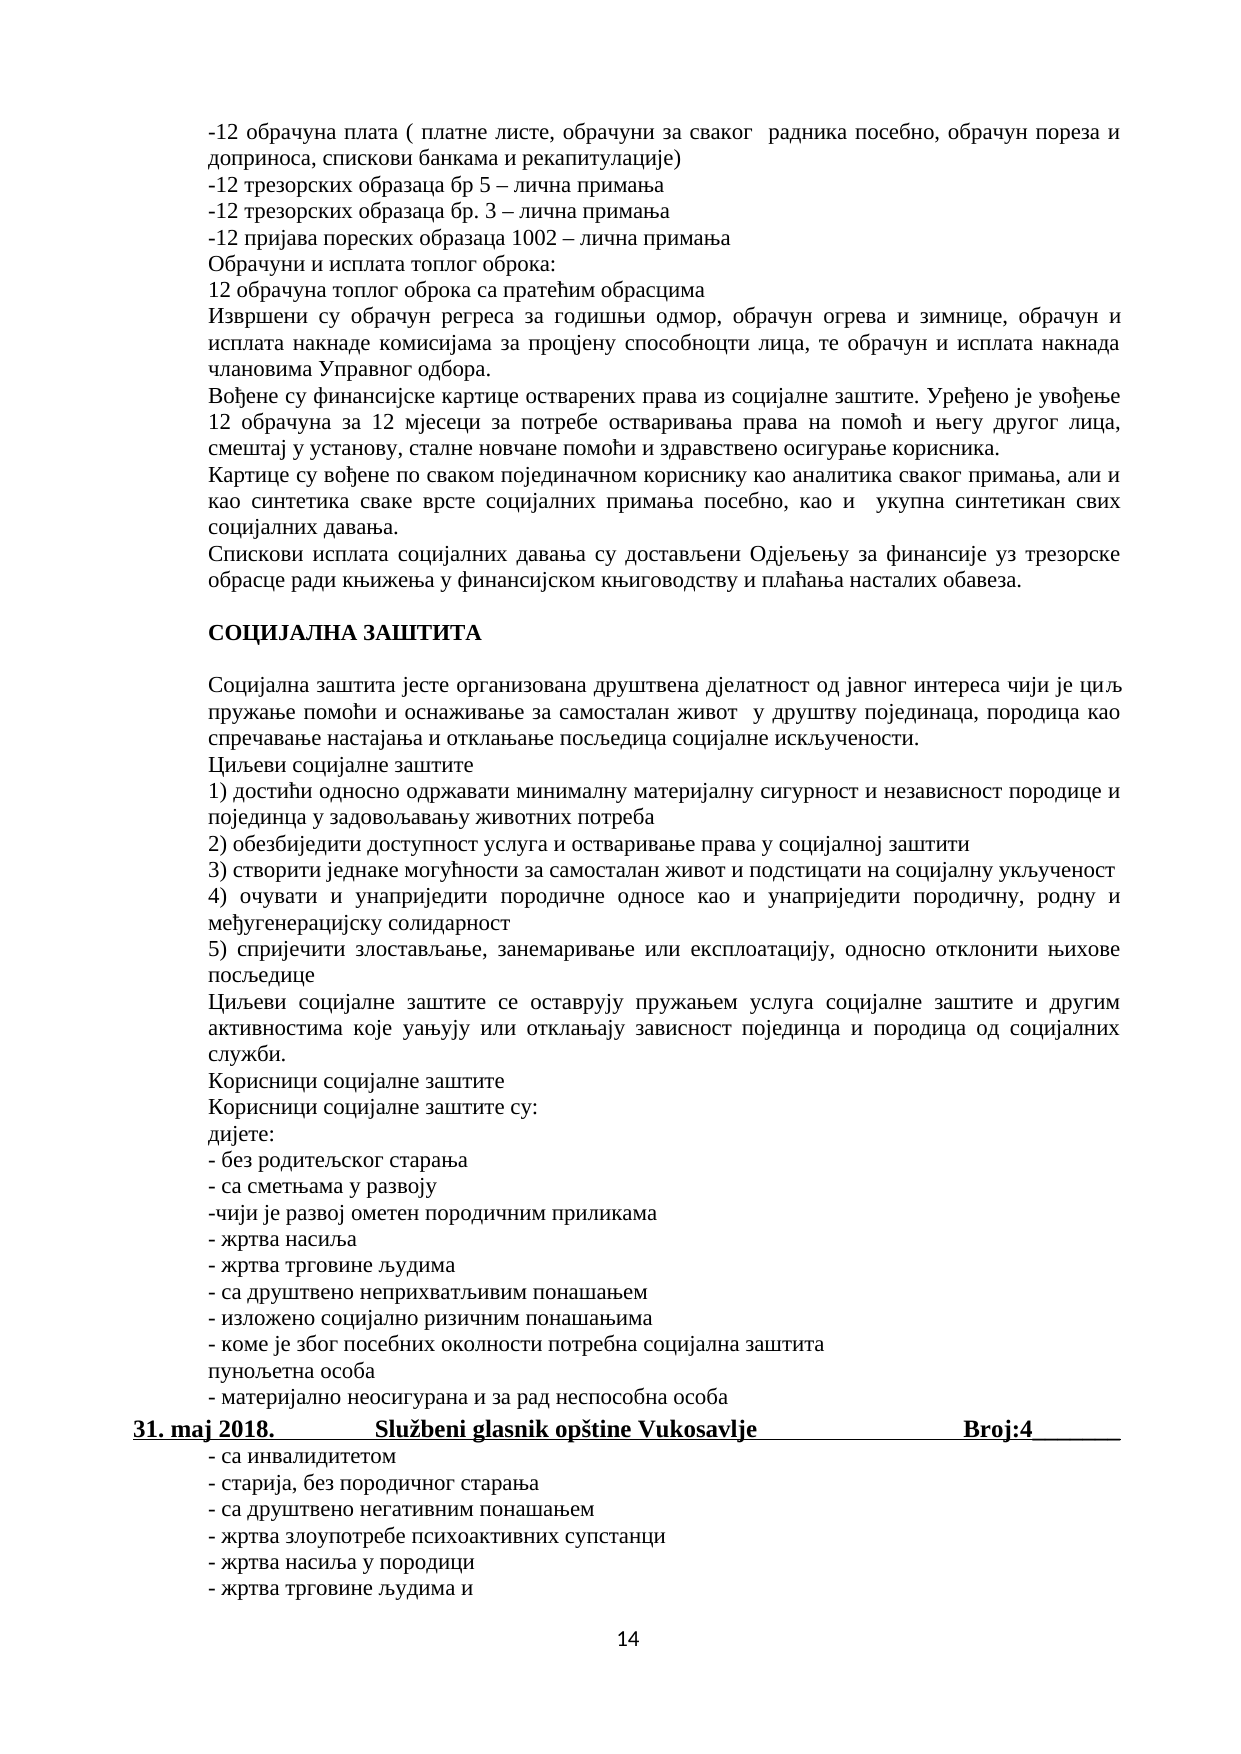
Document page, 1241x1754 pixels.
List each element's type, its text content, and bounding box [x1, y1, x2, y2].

text 4) очувати и унаприједити породичне односе као и унаприједити породичну, родну и међугенерацијску солидарност [208, 882, 1122, 935]
text 1) достићи односно одржавати минималну материјалну сигурност и независност породице и појединца у задовољавању животних потреба [208, 777, 1122, 830]
text - са друштвено неприхватљивим понашањем [208, 1278, 1122, 1304]
text СОЦИЈАЛНА ЗАШТИТА [208, 619, 1122, 645]
text - жртва злоупотребе психоактивних супстанци [208, 1522, 1122, 1548]
text - са инвалидитетом [208, 1443, 1122, 1469]
text Вођене су финансијске картице остварених права из социјалне заштите. Уређено је увођење 12 обрачуна за 12 мјесеци за потребе остваривања права на помоћ и његу другог лица, смештај у установу, сталне новчане помоћи и здравствено осигурање корисника. [208, 382, 1122, 461]
text Обрачуни и исплата топлог оброка: [208, 250, 1122, 276]
text - са сметњама у развоју [208, 1172, 1122, 1199]
text 12 обрачуна топлог оброка са пратећим обрасцима [208, 276, 1122, 303]
text дијете: [208, 1119, 1122, 1146]
text 31. maj 2018. Službeni glasnik opštine Vukosavlje Broj:4_______ [133, 1409, 1122, 1443]
text - жртва трговине људима [208, 1251, 1122, 1278]
text -12 трезорских образаца бр 5 – лична примања [208, 171, 1122, 197]
text Социјална заштита јесте организована друштвена дјелатност од јавног интереса чији је циљ пружање помоћи и оснаживање за самосталан живот у друштву појединаца, породица као спречавање настајања и отклањање посљедица социјалне искључености. [208, 672, 1122, 751]
text -12 обрачуна плата ( платне листе, обрачуни за сваког радника посебно, обрачун пореза и доприноса, спискови банкама и рекапитулације) [208, 118, 1122, 171]
text пунољетна особа [208, 1357, 1122, 1383]
text 3) створити једнаке могућности за самосталан живот и подстицати на социјалну укљученост [208, 856, 1122, 882]
text - коме је због посебних околности потребна социјална заштита [208, 1330, 1122, 1357]
text - изложено социјално ризичним понашањима [208, 1304, 1122, 1330]
text - жртва трговине људима и [208, 1574, 1122, 1601]
text - материјално неосигурана и за рад неспособна особа [208, 1383, 1122, 1409]
text - жртва насиља [208, 1225, 1122, 1251]
text - без родитељског старања [208, 1146, 1122, 1172]
text Спискови исплата социјалних давања су достављени Одјељењу за финансије уз трезорске обрасце ради књижења у финансијском књиговодству и плаћања насталих обавеза. [208, 540, 1122, 592]
text Циљеви социјалне заштите се оставрују пружањем услуга социјалне заштите и другим активностима које уањују или отклањају зависност појединца и породица од социјалних служби. [208, 988, 1122, 1067]
text - са друштвено негативним понашањем [208, 1495, 1122, 1522]
text Циљеви социјалне заштите [208, 751, 1122, 777]
text 5) спријечити злостављање, занемаривање или експлоатацију, односно отклонити њихове посљедице [208, 935, 1122, 988]
text 2) обезбиједити доступност услуга и остваривање права у социјалној заштити [208, 830, 1122, 856]
text - старија, без породичног старања [208, 1469, 1122, 1495]
text -чији је развој ометен породичним приликама [208, 1199, 1122, 1225]
text - жртва насиља у породици [208, 1548, 1122, 1574]
text Извршени су обрачун регреса за годишњи одмор, обрачун огрева и зимнице, обрачун и исплата накнаде комисијама за процјену способноцти лица, те обрачун и исплата накнада члановима Управног одбора. [208, 303, 1122, 382]
text -12 трезорских образаца бр. 3 – лична примања [208, 197, 1122, 223]
text -12 пријава пореских образаца 1002 – лична примања [208, 223, 1122, 250]
text Корисници социјалне заштите су: [208, 1093, 1122, 1119]
text Картице су вођене по сваком појединачном кориснику као аналитика сваког примања, али и као синтетика сваке врсте социјалних примања посебно, као и укупна синтетикан свих социјалних давања. [208, 461, 1122, 540]
text Корисници социјалне заштите [208, 1067, 1122, 1093]
